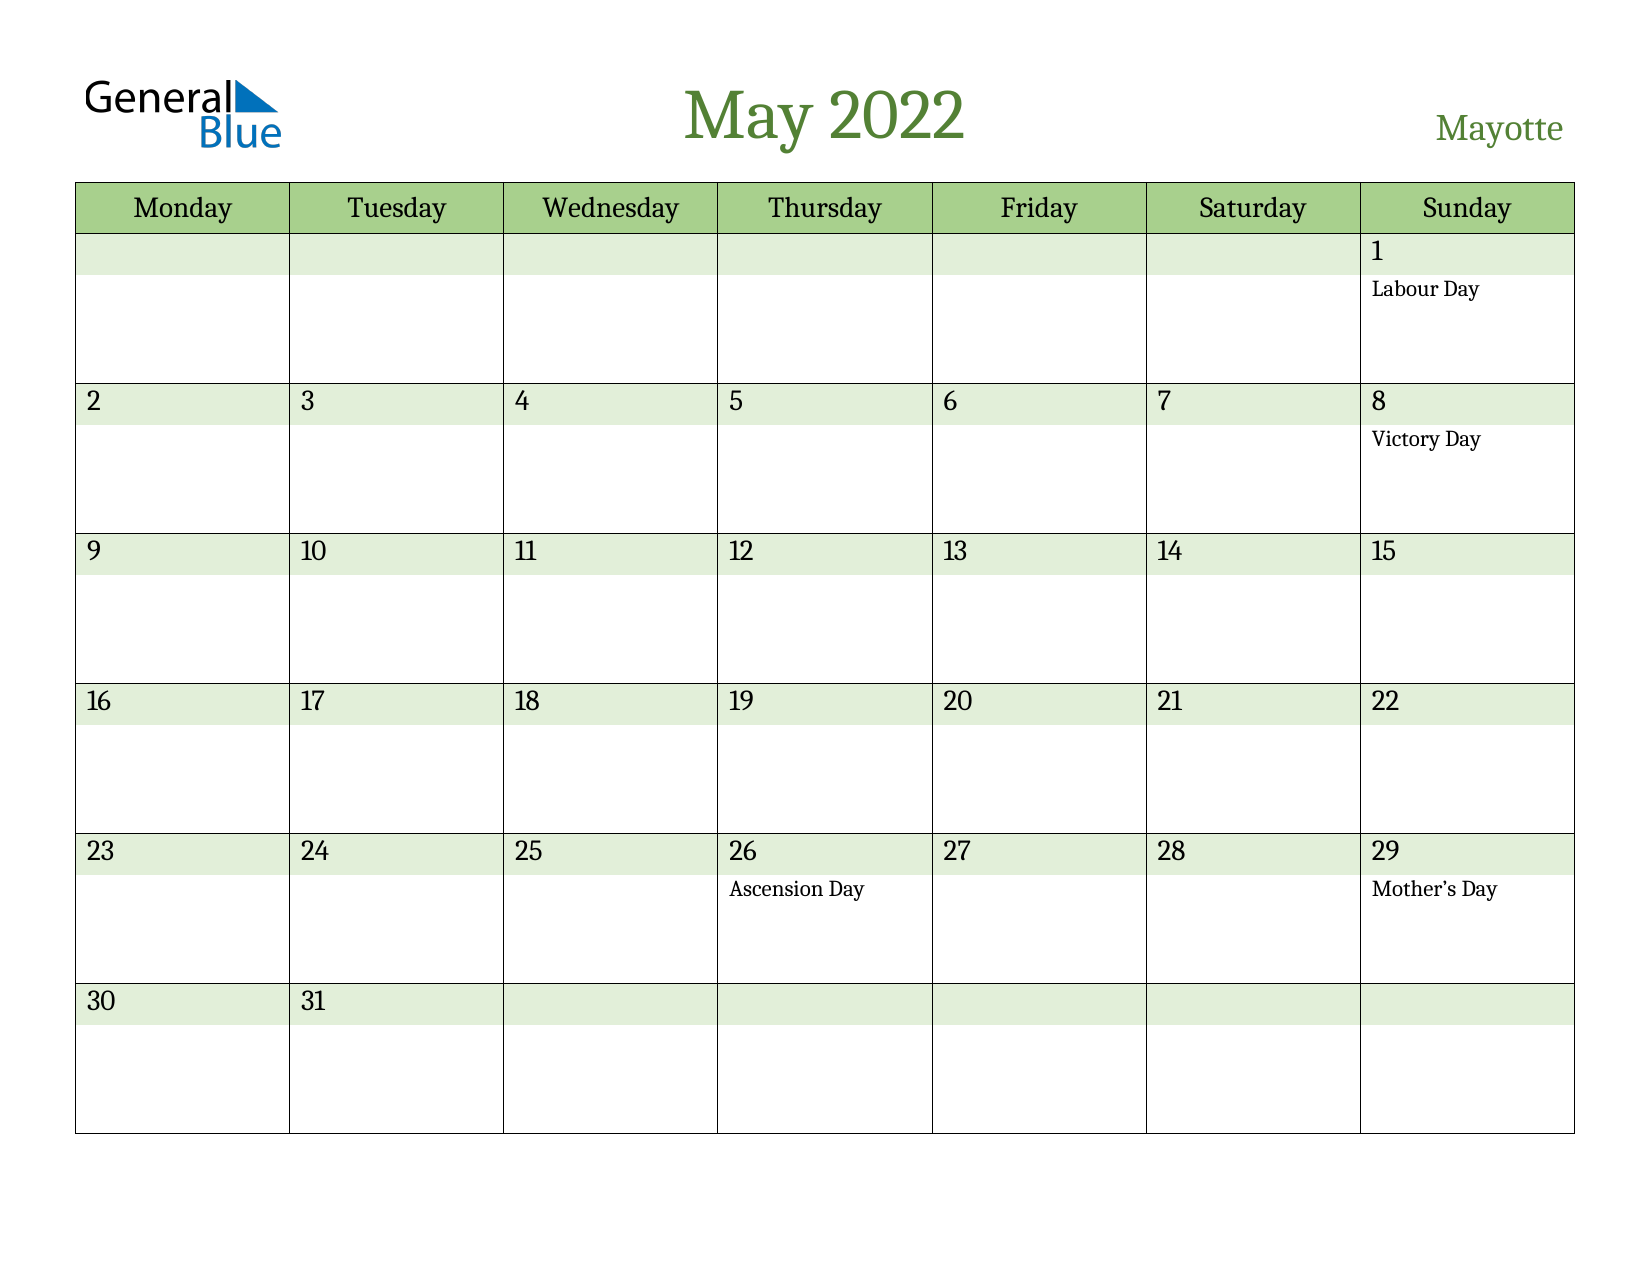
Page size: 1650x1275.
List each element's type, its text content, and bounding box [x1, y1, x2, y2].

table_cell 6 [933, 384, 1146, 425]
picture [86, 80, 281, 148]
table_cell [290, 1025, 503, 1133]
table_cell [1361, 984, 1574, 1025]
table_cell [290, 725, 503, 833]
table_cell [290, 234, 503, 275]
table_cell 1 [1361, 234, 1574, 275]
table_cell [504, 234, 717, 275]
table_cell [933, 275, 1146, 383]
table_cell Sunday [1361, 183, 1574, 233]
table_cell 26 [718, 834, 932, 875]
table_cell 19 [718, 684, 932, 725]
table_cell [718, 725, 932, 833]
table_cell [933, 575, 1146, 683]
table_cell [933, 234, 1146, 275]
table_cell [718, 575, 932, 683]
table_cell 27 [933, 834, 1146, 875]
table_cell Friday [933, 183, 1146, 233]
table_cell [933, 725, 1146, 833]
table_cell 21 [1147, 684, 1360, 725]
table_cell [1147, 275, 1360, 383]
table_cell 11 [504, 534, 717, 575]
table_cell Saturday [1147, 183, 1360, 233]
table_cell [718, 425, 932, 533]
table_cell 31 [290, 984, 503, 1025]
table_cell [1361, 1025, 1574, 1133]
table_cell [290, 875, 503, 983]
table_cell [1147, 575, 1360, 683]
table_cell Tuesday [290, 183, 503, 233]
table_cell [76, 425, 289, 533]
table_cell [718, 1025, 932, 1133]
table_cell 22 [1361, 684, 1574, 725]
table_cell [76, 575, 289, 683]
table_header Mayotte [1146, 75, 1574, 182]
table_cell [76, 234, 289, 275]
table_cell [290, 425, 503, 533]
table_cell [1147, 984, 1360, 1025]
table_cell [718, 275, 932, 383]
table_cell 5 [718, 384, 932, 425]
table_cell Mother’s Day [1361, 875, 1574, 983]
table_cell [718, 984, 932, 1025]
table_cell Victory Day [1361, 425, 1574, 533]
table_cell 18 [504, 684, 717, 725]
table_cell Thursday [718, 183, 932, 233]
table_cell [933, 1025, 1146, 1133]
table_cell 15 [1361, 534, 1574, 575]
table_cell [76, 275, 289, 383]
table_cell [504, 425, 717, 533]
table_cell [504, 275, 717, 383]
table_cell [1147, 1025, 1360, 1133]
table_cell [933, 875, 1146, 983]
table_cell [1147, 425, 1360, 533]
table_cell [1361, 725, 1574, 833]
table_cell [76, 1025, 289, 1133]
table_cell 12 [718, 534, 932, 575]
table_cell 9 [76, 534, 289, 575]
table_cell 4 [504, 384, 717, 425]
table_cell [504, 875, 717, 983]
table_cell [1361, 575, 1574, 683]
table_cell Ascension Day [718, 875, 932, 983]
table_cell [933, 425, 1146, 533]
table_cell 17 [290, 684, 503, 725]
table_cell [504, 1025, 717, 1133]
table_header [76, 75, 503, 182]
table_header May 2022 [504, 75, 1146, 182]
table_cell [290, 275, 503, 383]
table_cell 13 [933, 534, 1146, 575]
table_cell 24 [290, 834, 503, 875]
table_cell [504, 575, 717, 683]
table_cell [504, 984, 717, 1025]
table_cell Wednesday [504, 183, 717, 233]
table_cell [1147, 234, 1360, 275]
table_cell 8 [1361, 384, 1574, 425]
table_cell [933, 984, 1146, 1025]
table_cell [718, 234, 932, 275]
table_cell [76, 725, 289, 833]
table_cell 29 [1361, 834, 1574, 875]
table_cell 2 [76, 384, 289, 425]
table_cell [504, 725, 717, 833]
table_cell [76, 875, 289, 983]
table_cell 3 [290, 384, 503, 425]
table_cell 14 [1147, 534, 1360, 575]
table_cell 16 [76, 684, 289, 725]
table_cell 20 [933, 684, 1146, 725]
table_cell 7 [1147, 384, 1360, 425]
table_cell 30 [76, 984, 289, 1025]
table_cell Labour Day [1361, 275, 1574, 383]
table_cell [1147, 875, 1360, 983]
table_cell [290, 575, 503, 683]
table_cell 28 [1147, 834, 1360, 875]
table_cell 10 [290, 534, 503, 575]
table_cell [1147, 725, 1360, 833]
table_cell 25 [504, 834, 717, 875]
table_cell Monday [76, 183, 289, 233]
table_cell 23 [76, 834, 289, 875]
